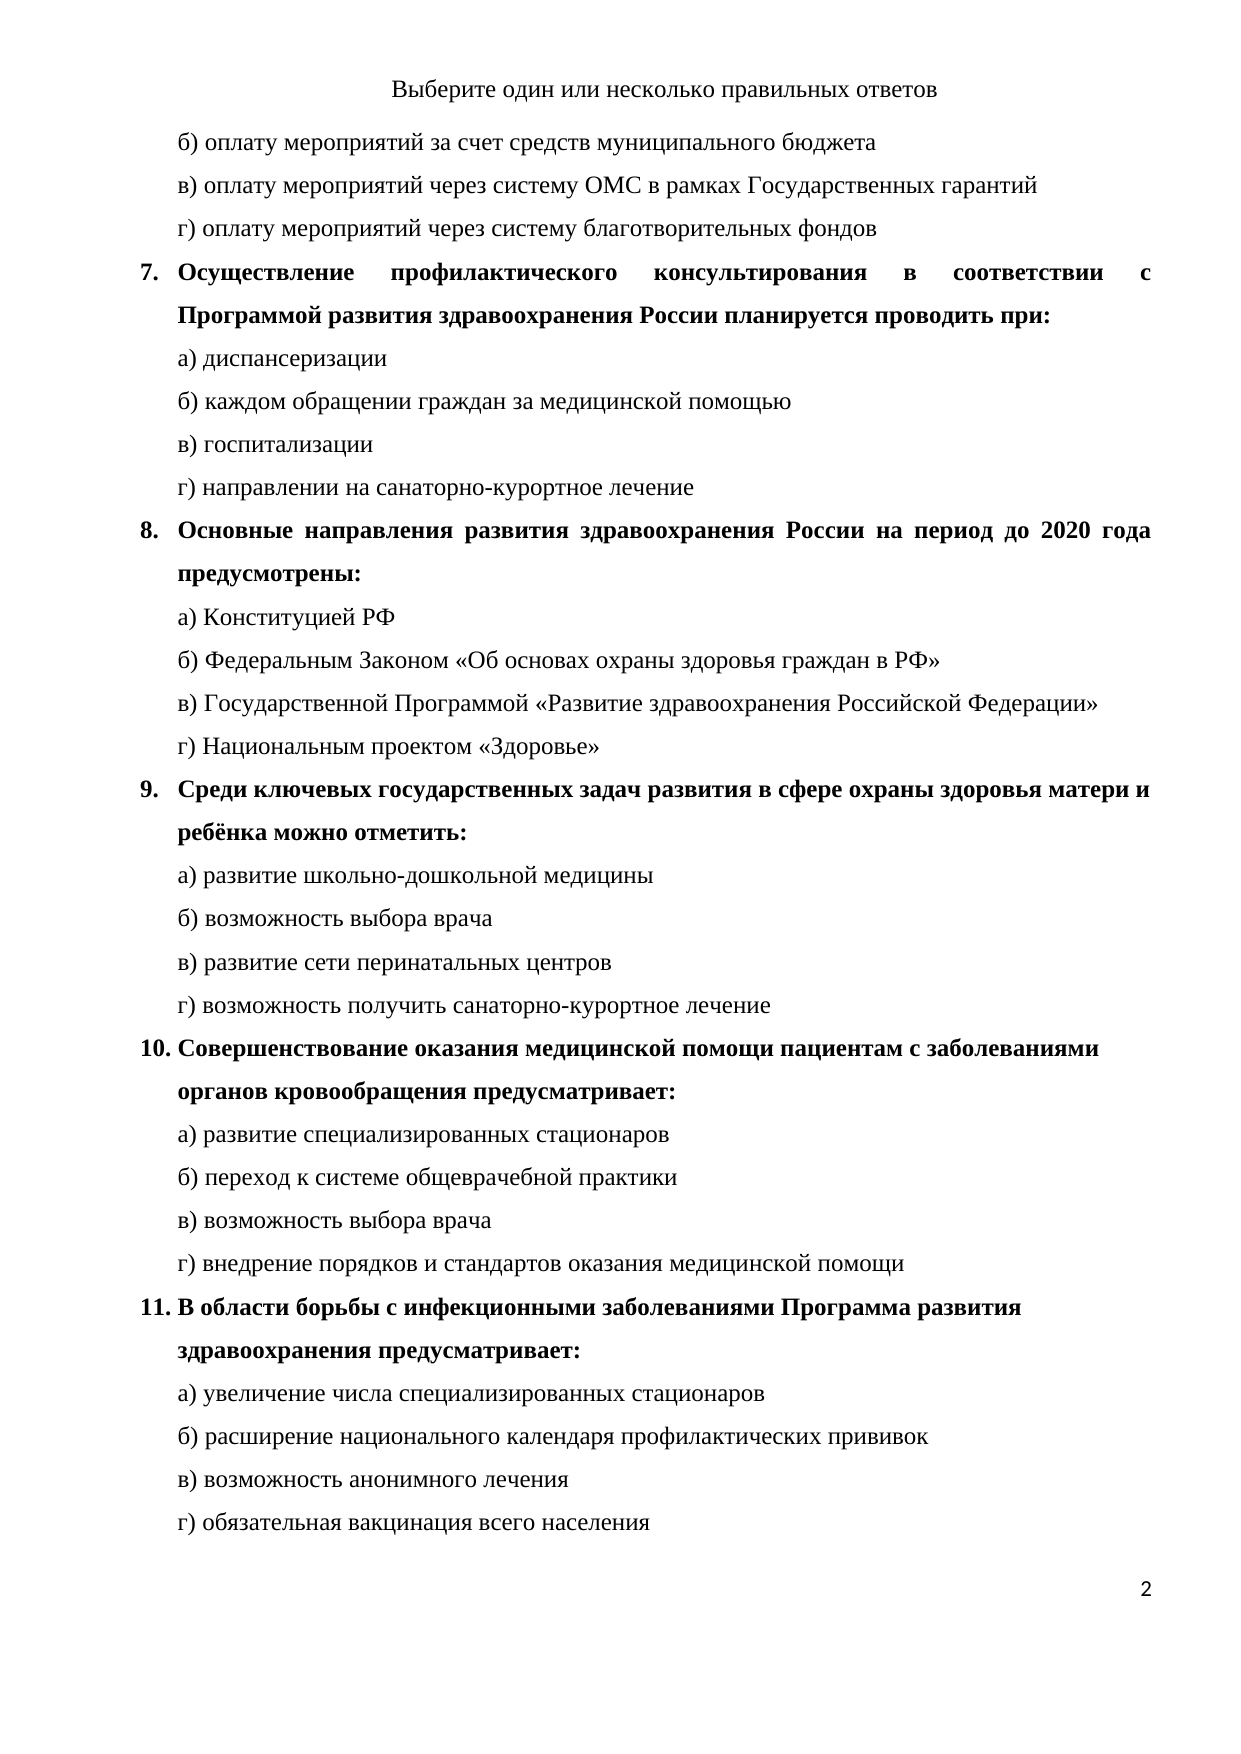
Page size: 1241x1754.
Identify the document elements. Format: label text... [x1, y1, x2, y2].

text в) возможность анонимного лечения [177, 1464, 1152, 1493]
list В области борьбы с инфекционными заболеваниями Программа развития здравоохранения предусматривает: [140, 1292, 1152, 1363]
list Осуществление профилактического консультирования в соответствии с Программой развития здравоохранения России планируется проводить при: [140, 257, 1152, 328]
text б) оплату мероприятий за счет средств муниципального бюджета [177, 127, 1152, 156]
list Совершенствование оказания медицинской помощи пациентам с заболеваниями органов кровообращения предусматривает: [140, 1033, 1152, 1105]
text в) возможность выбора врача [177, 1205, 1152, 1234]
text б) возможность выбора врача [177, 903, 1152, 932]
text а) Конституцией РФ [177, 602, 1152, 630]
text г) обязательная вакцинация всего населения [177, 1507, 1152, 1536]
text в) госпитализации [177, 429, 1152, 458]
text а) увеличение числа специализированных стационаров [177, 1378, 1152, 1407]
text г) внедрение порядков и стандартов оказания медицинской помощи [177, 1248, 1152, 1277]
text а) развитие специализированных стационаров [177, 1119, 1152, 1148]
text г) направлении на санаторно-курортное лечение [177, 472, 1152, 501]
list Основные направления развития здравоохранения России на период до 2020 года предусмотрены: [140, 515, 1152, 587]
text в) развитие сети перинатальных центров [177, 947, 1152, 975]
text г) оплату мероприятий через систему благотворительных фондов [177, 213, 1152, 242]
text б) Федеральным Законом «Об основах охраны здоровья граждан в РФ» [177, 645, 1152, 673]
text в) Государственной Программой «Развитие здравоохранения Российской Федерации» [177, 688, 1152, 717]
text г) Национальным проектом «Здоровье» [177, 731, 1152, 760]
text б) расширение национального календаря профилактических прививок [177, 1421, 1152, 1450]
text б) переход к системе общеврачебной практики [177, 1162, 1152, 1191]
text а) диспансеризации [177, 343, 1152, 372]
text в) оплату мероприятий через систему ОМС в рамках Государственных гарантий [177, 170, 1152, 199]
text б) каждом обращении граждан за медицинской помощью [177, 386, 1152, 415]
list Среди ключевых государственных задач развития в сфере охраны здоровья матери и ребёнка можно отметить: [140, 774, 1152, 846]
text г) возможность получить санаторно-курортное лечение [177, 990, 1152, 1018]
text а) развитие школьно-дошкольной медицины [177, 860, 1152, 889]
